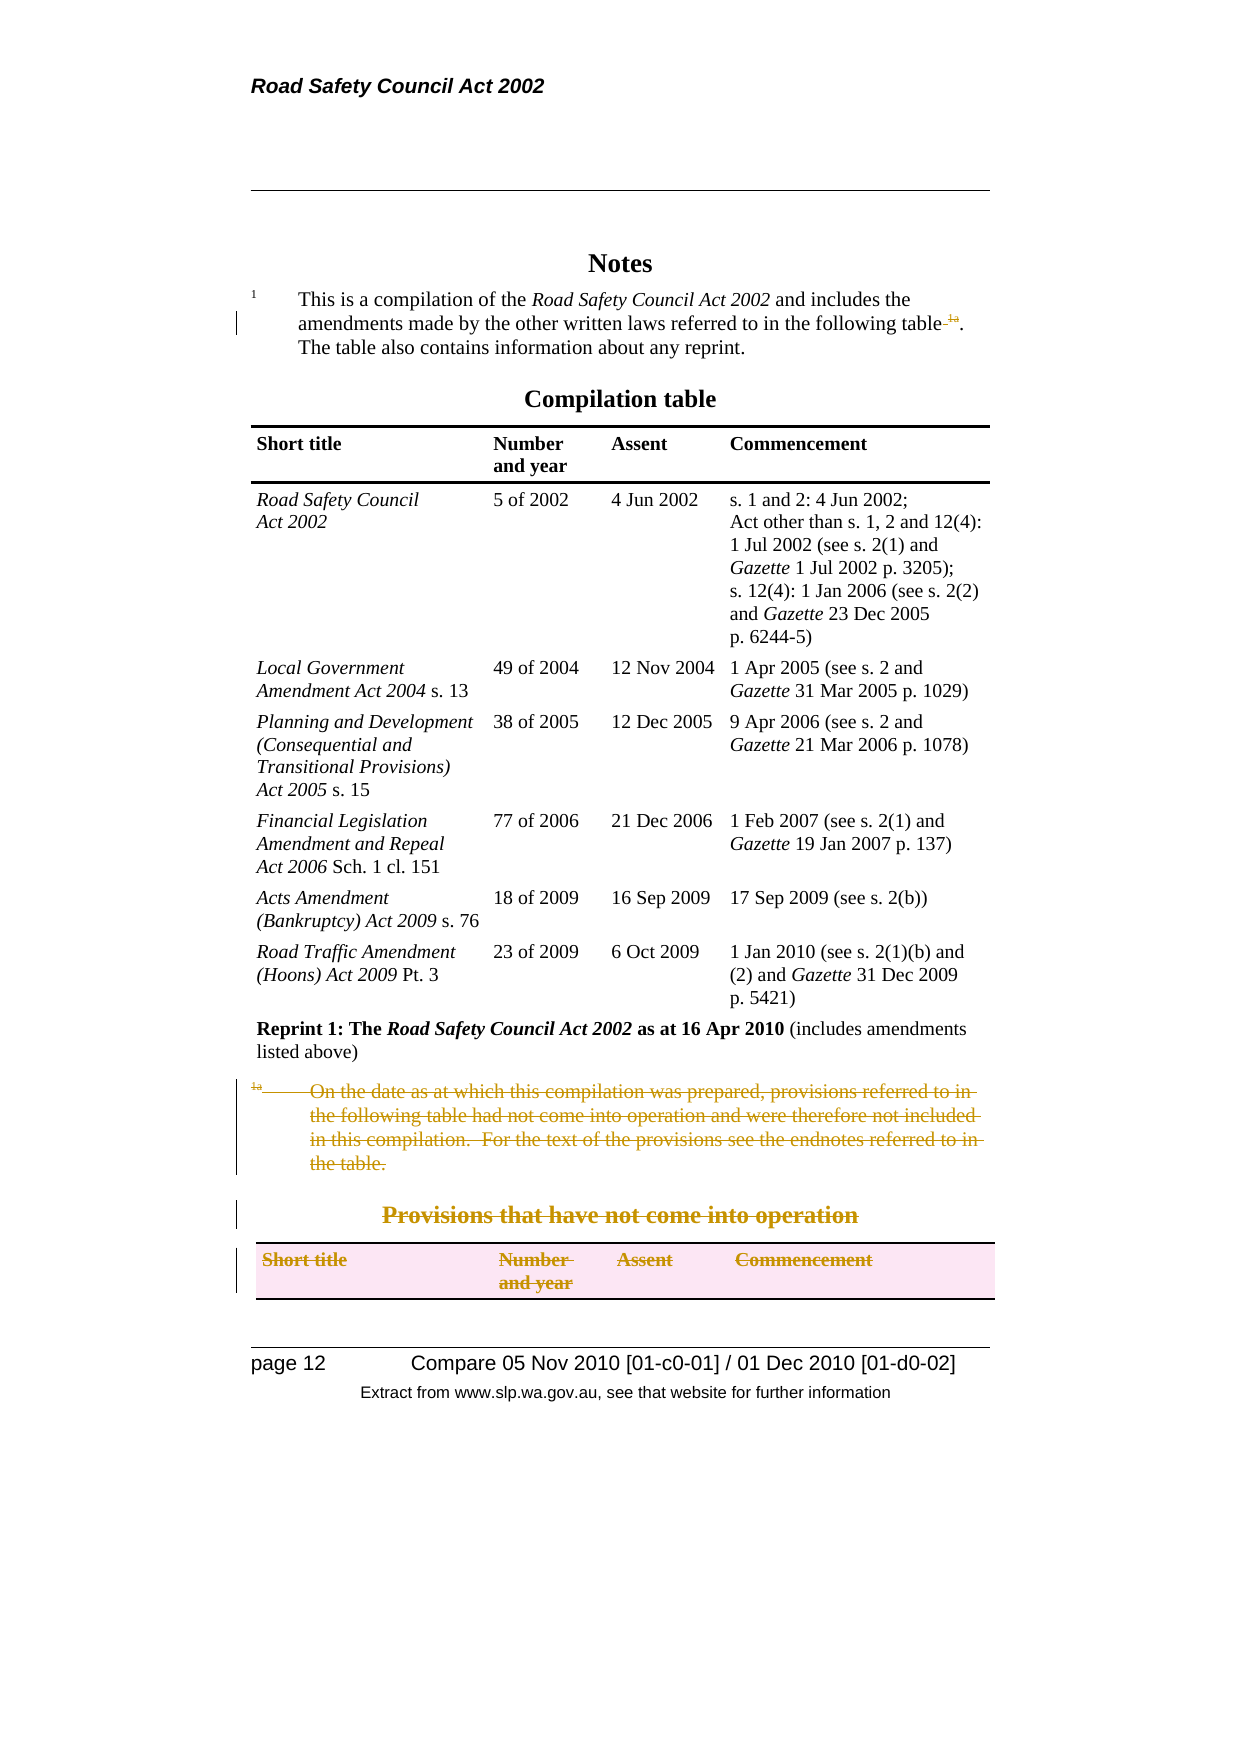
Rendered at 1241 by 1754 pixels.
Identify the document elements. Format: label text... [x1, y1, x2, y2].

table_header Short title [251, 428, 487, 481]
table_cell s. 1 and 2: 4 Jun 2002; Act other than s. 1, 2 and 12(4): 1 Jul 2002 (see s. 2(1) and Gazette 1 Jul 2002 p. 3205); s. 12(4): 1 Jan 2006 (see s. 2(2) and Gazette 23 Dec 2005 p. 6244-5) [724, 484, 989, 652]
table_cell 77 of 2006 [487, 805, 605, 882]
subtitle Compilation table [251, 384, 990, 413]
table_cell 5 of 2002 [487, 484, 605, 652]
text 1 This is a compilation of the Road Safety Council Act 2002 and includes the amendments made by the other written laws referred to in the following table. The table also contains information about any reprint. [251, 287, 990, 359]
table_cell 16 Sep 2009 [605, 882, 724, 936]
table_cell Reprint 1: The Road Safety Council Act 2002 as at 16 Apr 2010 (includes amendments listed above) [251, 1013, 989, 1067]
subtitle Notes [251, 247, 990, 279]
table_header Assent [605, 428, 724, 481]
table_cell 6 Oct 2009 [605, 936, 724, 1013]
table_header Commencement [724, 428, 989, 481]
table_cell 12 Nov 2004 [605, 652, 724, 706]
table_header Number and year [487, 428, 605, 481]
table_cell Road Safety Council Act 2002 [251, 484, 487, 652]
table_cell 49 of 2004 [487, 652, 605, 706]
table_cell 21 Dec 2006 [605, 805, 724, 882]
table_cell 1 Feb 2007 (see s. 2(1) and Gazette 19 Jan 2007 p. 137) [724, 805, 989, 882]
table_cell 17 Sep 2009 (see s. 2(b)) [724, 882, 989, 936]
table_cell Financial Legislation Amendment and Repeal Act 2006 Sch. 1 cl. 151 [251, 805, 487, 882]
table_cell 1 Jan 2010 (see s. 2(1)(b) and (2) and Gazette 31 Dec 2009 p. 5421) [724, 936, 989, 1013]
table_cell 1 Apr 2005 (see s. 2 and Gazette 31 Mar 2005 p. 1029) [724, 652, 989, 706]
table_cell 18 of 2009 [487, 882, 605, 936]
table_cell Road Traffic Amendment (Hoons) Act 2009 Pt. 3 [251, 936, 487, 1013]
table_cell 12 Dec 2005 [605, 706, 724, 805]
table_cell 23 of 2009 [487, 936, 605, 1013]
table_cell 4 Jun 2002 [605, 484, 724, 652]
table_cell 9 Apr 2006 (see s. 2 and Gazette 21 Mar 2006 p. 1078) [724, 706, 989, 805]
table_cell Local Government Amendment Act 2004 s. 13 [251, 652, 487, 706]
table_cell 38 of 2005 [487, 706, 605, 805]
table_cell Acts Amendment (Bankruptcy) Act 2009 s. 76 [251, 882, 487, 936]
table_cell Planning and Development (Consequential and Transitional Provisions) Act 2005 s. 15 [251, 706, 487, 805]
